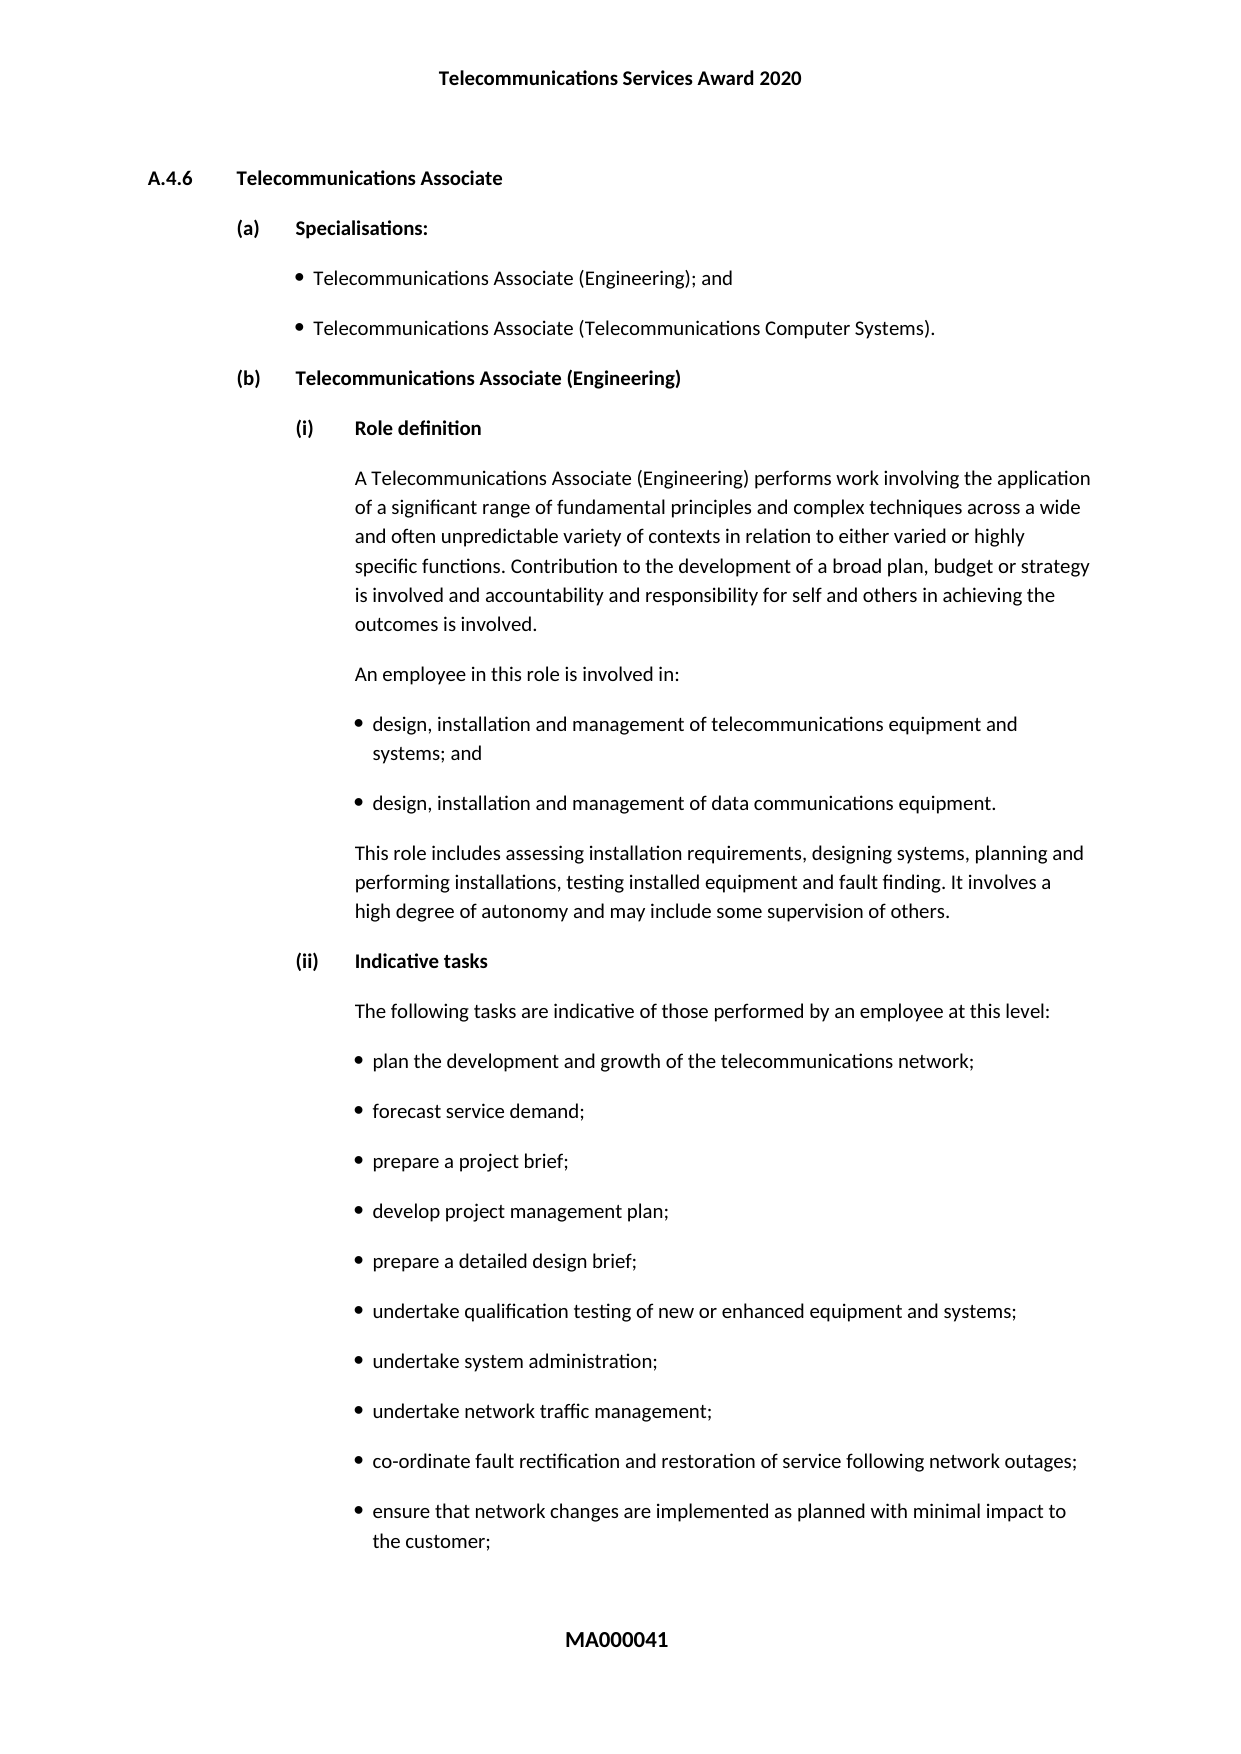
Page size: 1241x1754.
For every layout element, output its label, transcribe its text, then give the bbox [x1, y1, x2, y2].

text plan the development and growth of the telecommunications network; [354, 1049, 1092, 1074]
text An employee in this role is involved in: [354, 661, 1092, 687]
text Telecommunications Associate (Engineering); and [295, 265, 1092, 291]
text Telecommunications Associate [148, 165, 1092, 191]
text The following tasks are indicative of those performed by an employee at this level: [354, 999, 1092, 1024]
text Role definition [295, 415, 1092, 441]
text ensure that network changes are implemented as planned with minimal impact to the customer; [354, 1499, 1092, 1553]
text undertake qualification testing of new or enhanced equipment and systems; [354, 1299, 1092, 1324]
text co-ordinate fault rectification and restoration of service following network outages; [354, 1449, 1092, 1474]
text A Telecommunications Associate (Engineering) performs work involving the application of a significant range of fundamental principles and complex techniques across a wide and often unpredictable variety of contexts in relation to either varied or highly specific functions. Contribution to the development of a broad plan, budget or strategy is involved and accountability and responsibility for self and others in achieving the outcomes is involved. [354, 465, 1092, 637]
text Telecommunications Associate (Engineering) [236, 365, 1092, 391]
text prepare a detailed design brief; [354, 1249, 1092, 1274]
text Indicative tasks [295, 949, 1092, 974]
text undertake system administration; [354, 1349, 1092, 1374]
text This role includes assessing installation requirements, designing systems, planning and performing installations, testing installed equipment and fault finding. It involves a high degree of autonomy and may include some supervision of others. [354, 840, 1092, 924]
text design, installation and management of telecommunications equipment and systems; and [354, 711, 1092, 766]
text forecast service demand; [354, 1099, 1092, 1124]
text undertake network traffic management; [354, 1399, 1092, 1424]
text develop project management plan; [354, 1199, 1092, 1224]
text design, installation and management of data communications equipment. [354, 790, 1092, 816]
text Specialisations: [236, 215, 1092, 241]
text prepare a project brief; [354, 1149, 1092, 1174]
text Telecommunications Associate (Telecommunications Computer Systems). [295, 315, 1092, 341]
